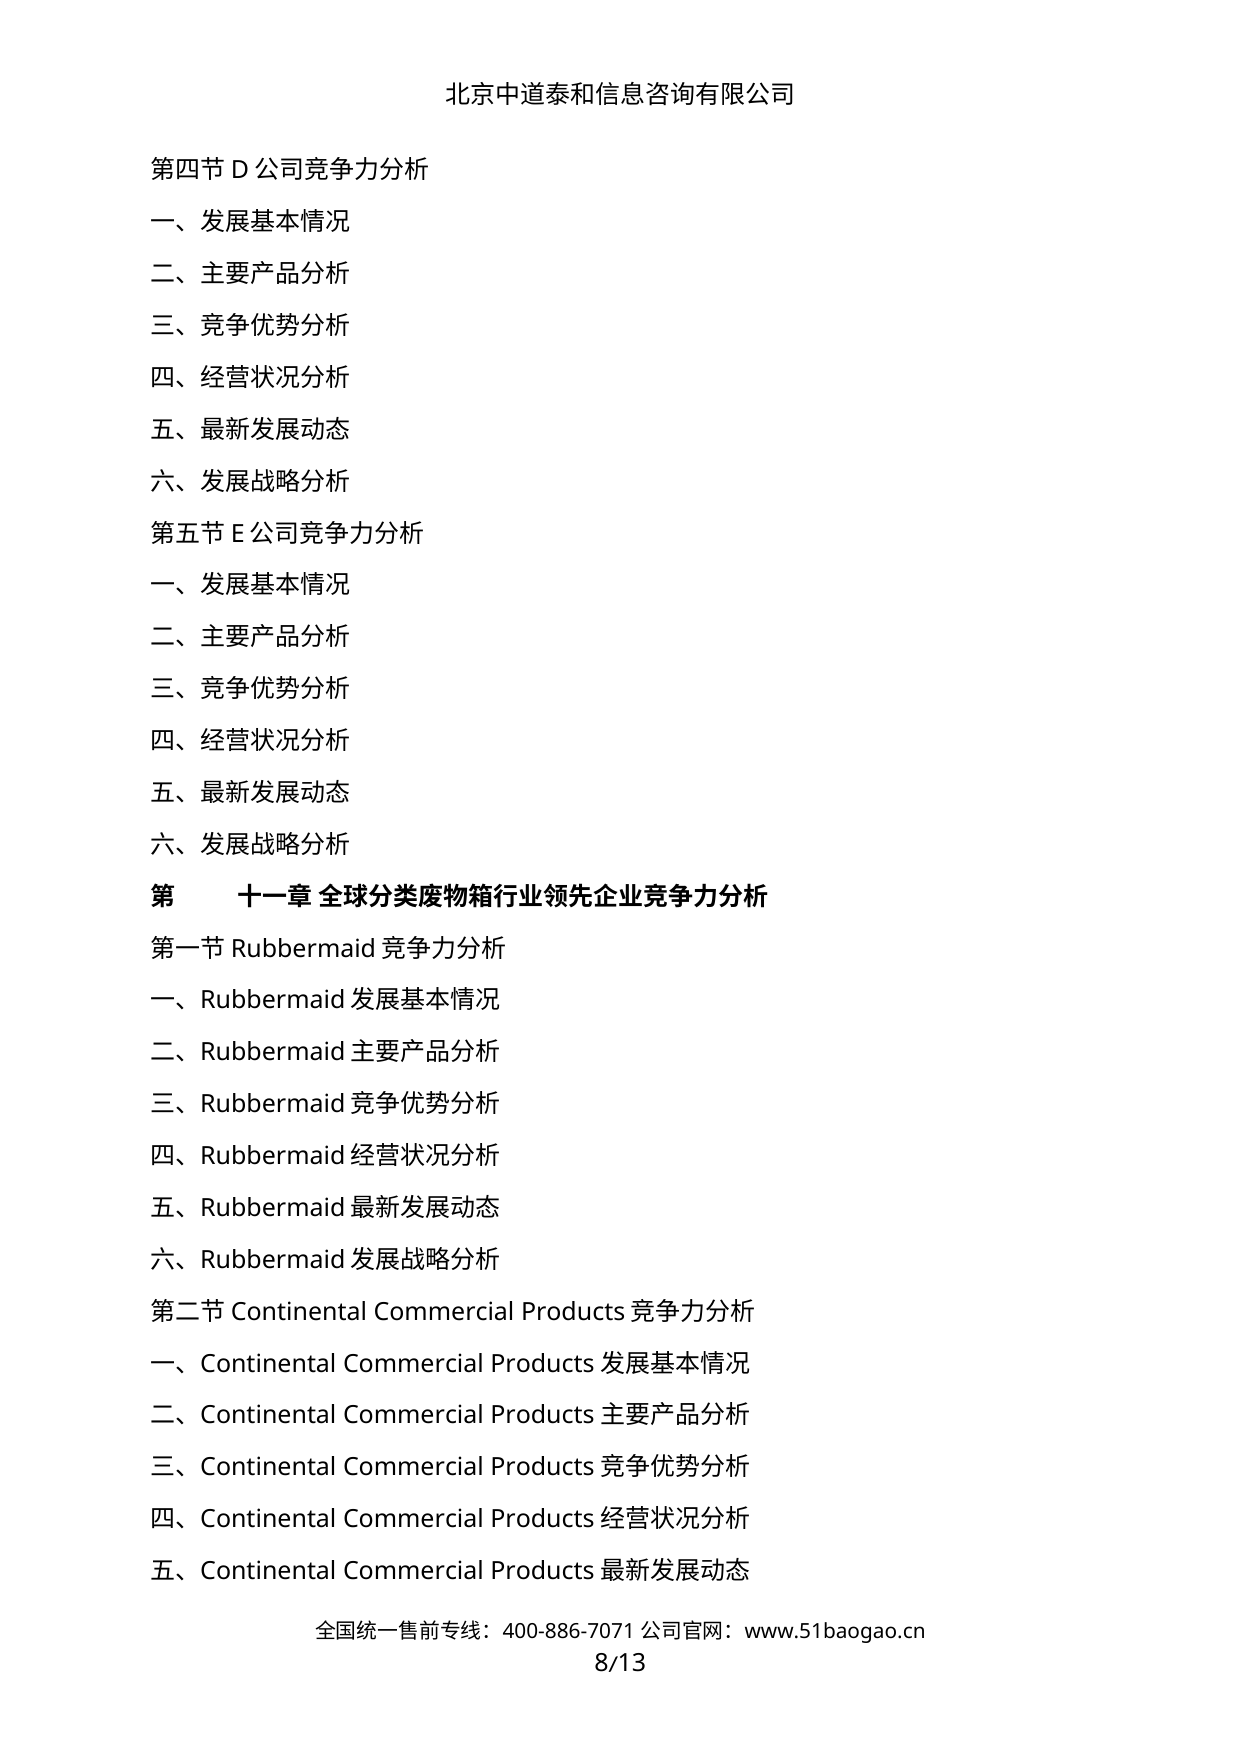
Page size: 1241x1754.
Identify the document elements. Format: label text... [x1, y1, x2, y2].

text 第二节 Continental Commercial Products竞争力分析 [150, 1291, 1090, 1327]
text 一、Continental Commercial Products发展基本情况 [150, 1343, 1090, 1379]
text 四、经营状况分析 [150, 357, 1090, 394]
text 六、发展战略分析 [150, 824, 1090, 861]
text 四、Continental Commercial Products经营状况分析 [150, 1499, 1090, 1535]
text 三、Rubbermaid竞争优势分析 [150, 1084, 1090, 1120]
text 三、Continental Commercial Products竞争优势分析 [150, 1447, 1090, 1483]
text 二、Rubbermaid主要产品分析 [150, 1032, 1090, 1068]
text 三、竞争优势分析 [150, 669, 1090, 705]
text 五、最新发展动态 [150, 772, 1090, 809]
text 第四节 D公司竞争力分析 [150, 150, 1090, 186]
text 二、主要产品分析 [150, 254, 1090, 290]
text 四、Rubbermaid经营状况分析 [150, 1136, 1090, 1172]
text 第一节 Rubbermaid竞争力分析 [150, 928, 1090, 964]
text 四、经营状况分析 [150, 721, 1090, 757]
text 五、最新发展动态 [150, 409, 1090, 446]
text 三、竞争优势分析 [150, 306, 1090, 342]
text 一、发展基本情况 [150, 565, 1090, 601]
text 第 十一章 全球分类废物箱行业领先企业竞争力分析 [150, 876, 1090, 912]
text 第五节 E公司竞争力分析 [150, 513, 1090, 549]
text 二、主要产品分析 [150, 617, 1090, 653]
text 五、Continental Commercial Products最新发展动态 [150, 1551, 1090, 1587]
text 一、发展基本情况 [150, 202, 1090, 238]
text 五、Rubbermaid最新发展动态 [150, 1187, 1090, 1224]
text 二、Continental Commercial Products主要产品分析 [150, 1395, 1090, 1431]
text 六、Rubbermaid发展战略分析 [150, 1239, 1090, 1276]
text 一、Rubbermaid发展基本情况 [150, 980, 1090, 1016]
text 六、发展战略分析 [150, 461, 1090, 497]
